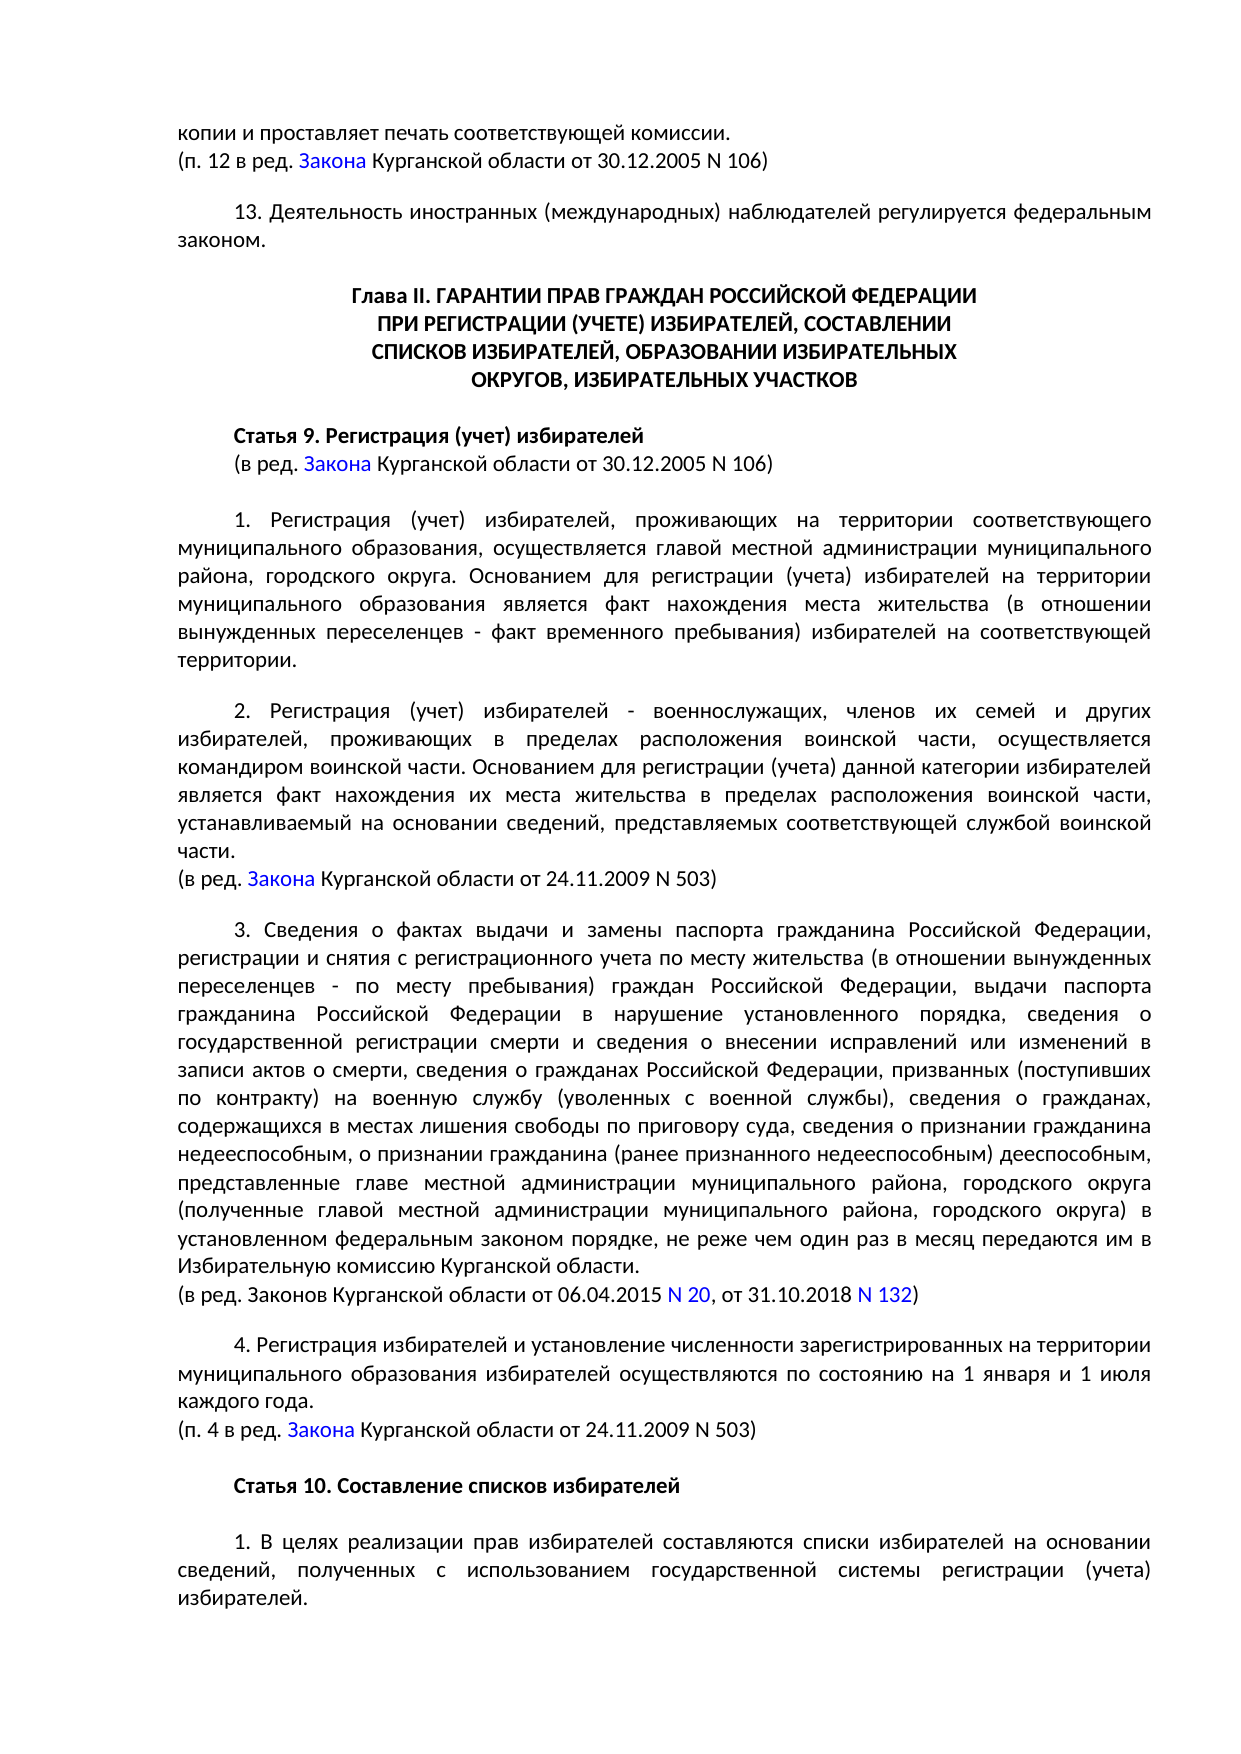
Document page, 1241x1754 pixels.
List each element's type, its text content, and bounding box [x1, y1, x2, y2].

text (п. 4 в ред. Закона Курганской области от 24.11.2009 N 503) [177, 1415, 1152, 1443]
text 1. Регистрация (учет) избирателей, проживающих на территории соответствующего муниципального образования, осуществляется главой местной администрации муниципального района, городского округа. Основанием для регистрации (учета) избирателей на территории муниципального образования является факт нахождения места жительства (в отношении вынужденных переселенцев - факт временного пребывания) избирателей на соответствующей территории. [177, 505, 1152, 673]
title ОКРУГОВ, ИЗБИРАТЕЛЬНЫХ УЧАСТКОВ [177, 365, 1152, 393]
title ПРИ РЕГИСТРАЦИИ (УЧЕТЕ) ИЗБИРАТЕЛЕЙ, СОСТАВЛЕНИИ [177, 309, 1152, 337]
text (в ред. Закона Курганской области от 30.12.2005 N 106) [177, 449, 1152, 477]
title СПИСКОВ ИЗБИРАТЕЛЕЙ, ОБРАЗОВАНИИ ИЗБИРАТЕЛЬНЫХ [177, 337, 1152, 365]
text (в ред. Законов Курганской области от 06.04.2015 N 20, от 31.10.2018 N 132) [177, 1280, 1152, 1308]
text 1. В целях реализации прав избирателей составляются списки избирателей на основании сведений, полученных с использованием государственной системы регистрации (учета) избирателей. [177, 1527, 1152, 1611]
title Глава II. ГАРАНТИИ ПРАВ ГРАЖДАН РОССИЙСКОЙ ФЕДЕРАЦИИ [177, 281, 1152, 309]
title Статья 10. Составление списков избирателей [177, 1471, 1152, 1499]
text (в ред. Закона Курганской области от 24.11.2009 N 503) [177, 864, 1152, 892]
text 4. Регистрация избирателей и установление численности зарегистрированных на территории муниципального образования избирателей осуществляются по состоянию на 1 января и 1 июля каждого года. [177, 1331, 1152, 1415]
text 3. Сведения о фактах выдачи и замены паспорта гражданина Российской Федерации, регистрации и снятия с регистрационного учета по месту жительства (в отношении вынужденных переселенцев - по месту пребывания) граждан Российской Федерации, выдачи паспорта гражданина Российской Федерации в нарушение установленного порядка, сведения о государственной регистрации смерти и сведения о внесении исправлений или изменений в записи актов о смерти, сведения о гражданах Российской Федерации, призванных (поступивших по контракту) на военную службу (уволенных с военной службы), сведения о гражданах, содержащихся в местах лишения свободы по приговору суда, сведения о признании гражданина недееспособным, о признании гражданина (ранее признанного недееспособным) дееспособным, представленные главе местной администрации муниципального района, городского округа (полученные главой местной администрации муниципального района, городского округа) в установленном федеральным законом порядке, не реже чем один раз в месяц передаются им в Избирательную комиссию Курганской области. [177, 915, 1152, 1280]
text 13. Деятельность иностранных (международных) наблюдателей регулируется федеральным законом. [177, 197, 1152, 253]
text 2. Регистрация (учет) избирателей - военнослужащих, членов их семей и других избирателей, проживающих в пределах расположения воинской части, осуществляется командиром воинской части. Основанием для регистрации (учета) данной категории избирателей является факт нахождения их места жительства в пределах расположения воинской части, устанавливаемый на основании сведений, представляемых соответствующей службой воинской части. [177, 696, 1152, 864]
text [177, 118, 1152, 146]
text (п. 12 в ред. Закона Курганской области от 30.12.2005 N 106) [177, 146, 1152, 174]
title Статья 9. Регистрация (учет) избирателей [177, 421, 1152, 449]
